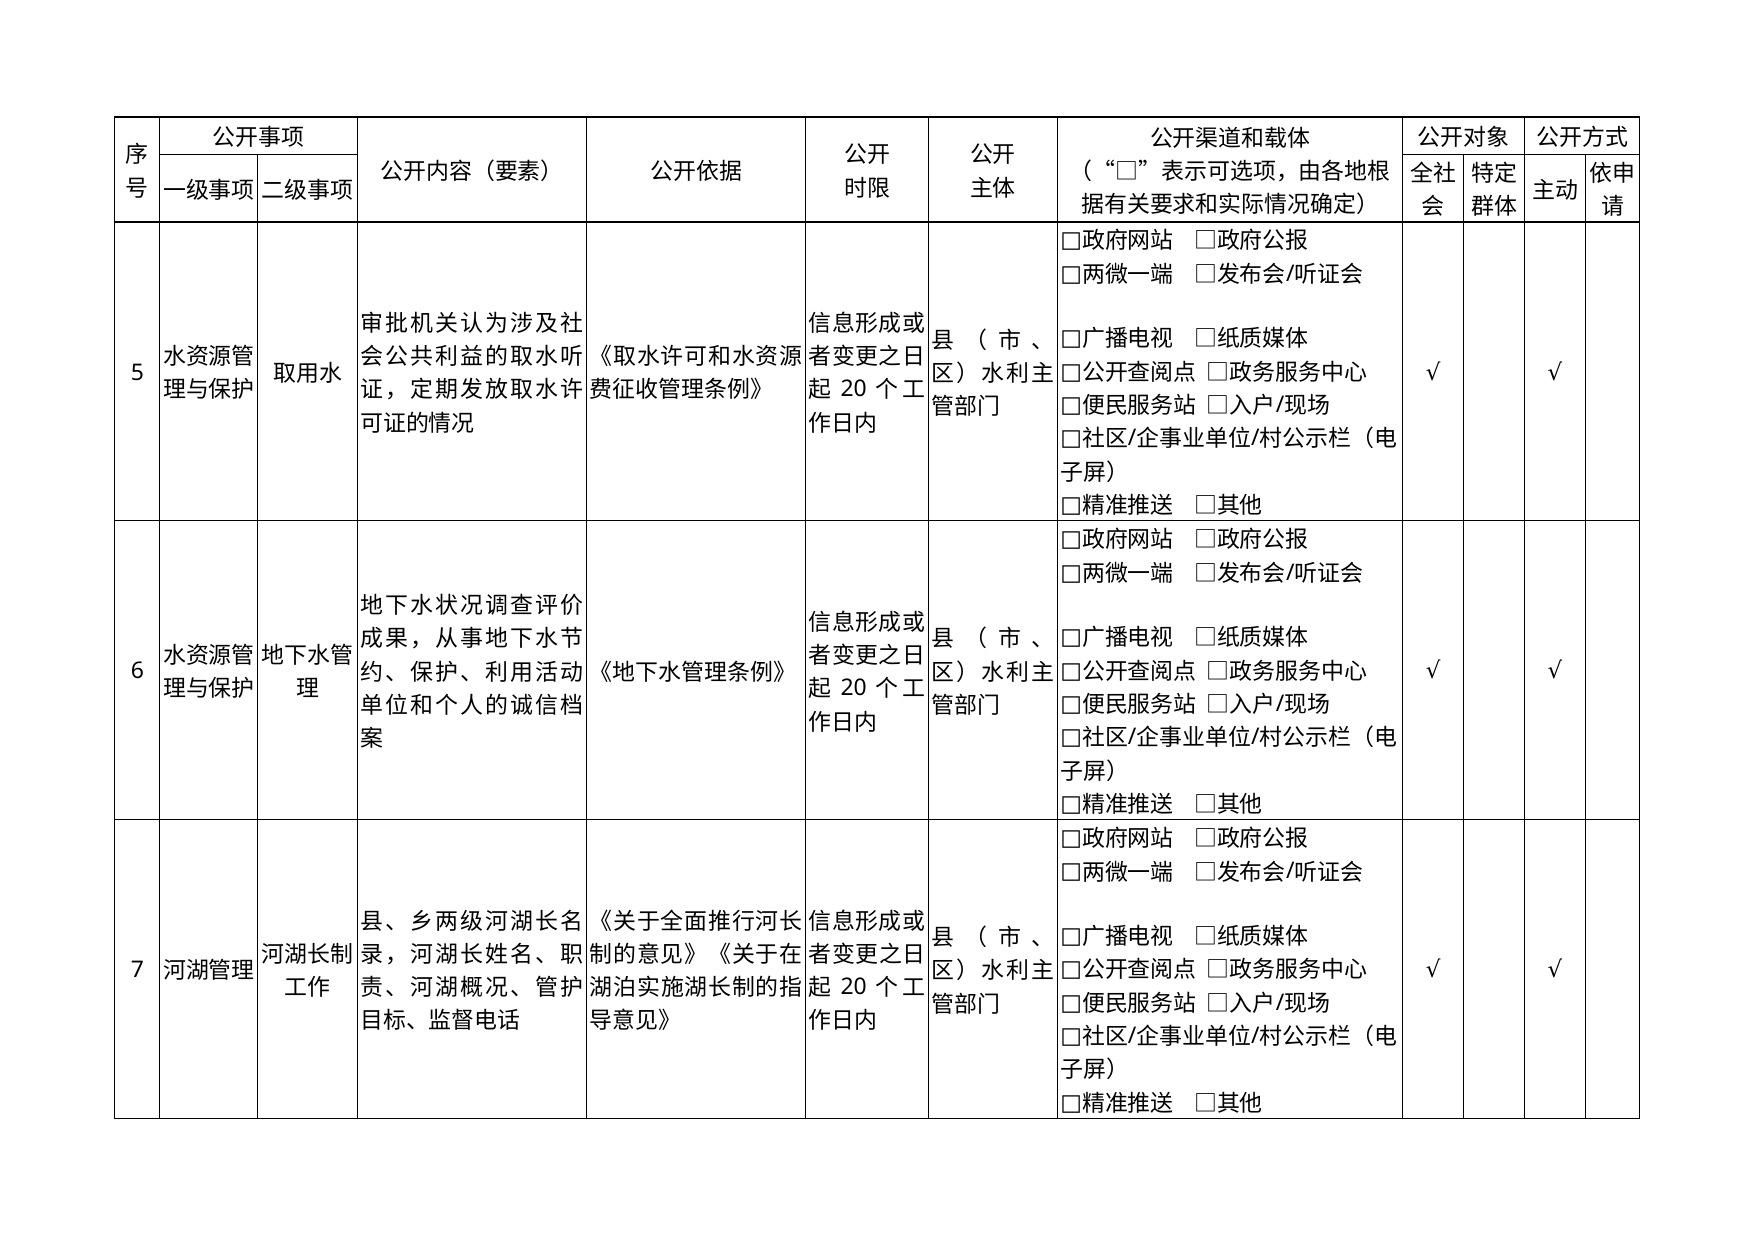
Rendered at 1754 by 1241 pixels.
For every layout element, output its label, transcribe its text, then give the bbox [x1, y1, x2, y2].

table_header 公开 主体 [929, 118, 1057, 221]
table_cell √ [1403, 521, 1463, 819]
table_cell 5 [115, 223, 159, 520]
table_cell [1058, 820, 1402, 1118]
table_header 公开方式 [1525, 118, 1639, 154]
table_header 公开渠道和载体 （“□”表示可选项，由各地根据有关要求和实际情况确定） [1058, 118, 1402, 221]
table_cell 《取水许可和水资源费征收管理条例》 [587, 223, 805, 520]
table_cell [1464, 223, 1524, 520]
table_cell 水资源管理与保护 [160, 223, 257, 520]
table_cell 河湖管理 [160, 820, 257, 1118]
table_cell 信息形成或者变更之日起20个工作日内 [806, 820, 928, 1118]
table_cell 县（市、区）水利主管部门 [929, 521, 1057, 819]
table_cell √ [1525, 223, 1585, 520]
table_cell 河湖长制工作 [258, 820, 357, 1118]
table_cell 《地下水管理条例》 [587, 521, 805, 819]
table_cell 主动 [1525, 155, 1585, 221]
table_cell 一级事项 [160, 155, 257, 221]
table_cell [1058, 223, 1402, 520]
table_header 公开对象 [1403, 118, 1524, 154]
table_cell □政府网站 □政府公报 □两微一端 □发布会/听证会 □广播电视 □纸质媒体 □公开查阅点 □政务服务中心 □便民服务站 □入户/现场 □社区/企事业单位/村公示栏（电子屏） □精准推送 □其他 [1058, 521, 1402, 819]
table_cell 县（市、区）水利主管部门 [929, 820, 1057, 1118]
table_cell 《关于全面推行河长制的意见》《关于在湖泊实施湖长制的指导意见》 [587, 820, 805, 1118]
table_cell √ [1403, 223, 1463, 520]
table_cell 地下水状况调查评价成果，从事地下水节约、保护、利用活动单位和个人的诚信档案 [358, 521, 586, 819]
table_cell 县、乡两级河湖长名录，河湖长姓名、职责、河湖概况、管护目标、监督电话 [358, 820, 586, 1118]
table_cell 水资源管理与保护 [160, 521, 257, 819]
table_cell 依申请 [1586, 155, 1639, 221]
table_cell 审批机关认为涉及社会公共利益的取水听证，定期发放取水许可证的情况 [358, 223, 586, 520]
table_cell √ [1525, 521, 1585, 819]
table_header 序号 [115, 118, 159, 221]
table_cell 信息形成或者变更之日起20个工作日内 [806, 223, 928, 520]
table_cell 县（市、区）水利主管部门 [929, 223, 1057, 520]
table_cell 信息形成或者变更之日起20个工作日内 [806, 521, 928, 819]
table_cell [1464, 521, 1524, 819]
table_cell 地下水管理 [258, 521, 357, 819]
table_cell [1464, 820, 1524, 1118]
table_cell 取用水 [258, 223, 357, 520]
table_cell 特定群体 [1464, 155, 1524, 221]
table_cell [1586, 820, 1639, 1118]
table_cell [1586, 223, 1639, 520]
table_header 公开 时限 [806, 118, 928, 221]
table_cell 6 [115, 521, 159, 819]
table_cell √ [1403, 820, 1463, 1118]
table_header 公开依据 [587, 118, 805, 221]
table_header 公开事项 [160, 118, 357, 154]
table_cell 二级事项 [258, 155, 357, 221]
table_cell [1586, 521, 1639, 819]
table_cell 7 [115, 820, 159, 1118]
table_cell 全社会 [1403, 155, 1463, 221]
table_header 公开内容（要素） [358, 118, 586, 221]
table_cell √ [1525, 820, 1585, 1118]
